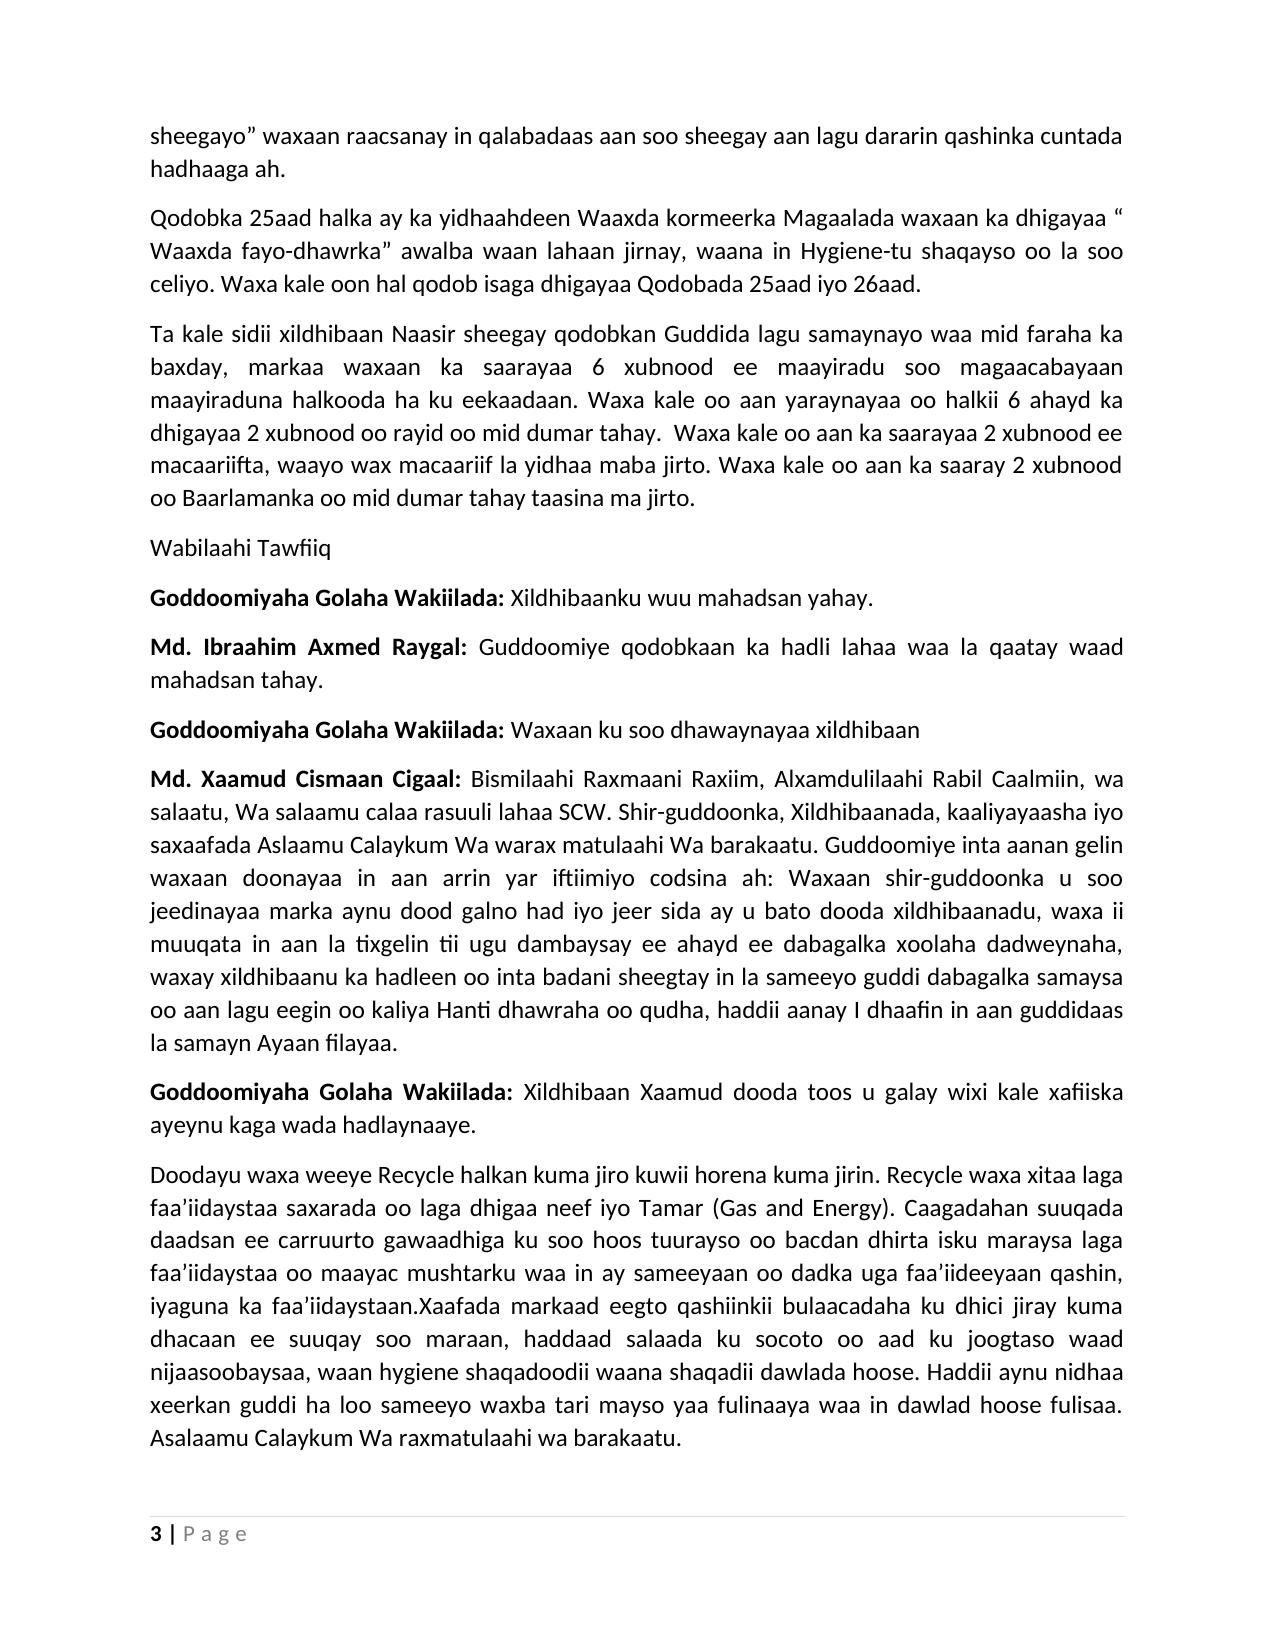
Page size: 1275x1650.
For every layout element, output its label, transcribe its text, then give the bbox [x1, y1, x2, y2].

text Ta kale sidii xildhibaan Naasir sheegay qodobkan Guddida lagu samaynayo waa mid faraha ka baxday, markaa waxaan ka saarayaa 6 xubnood ee maayiradu soo magaacabayaan maayiraduna halkooda ha ku eekaadaan. Waxa kale oo aan yaraynayaa oo halkii 6 ahayd ka dhigayaa 2 xubnood oo rayid oo mid dumar tahay. Waxa kale oo aan ka saarayaa 2 xubnood ee macaariifta, waayo wax macaariif la yidhaa maba jirto. Waxa kale oo aan ka saaray 2 xubnood oo Baarlamanka oo mid dumar tahay taasina ma jirto. [150, 318, 1125, 513]
text Goddoomiyaha Golaha Wakiilada: Xildhibaanku wuu mahadsan yahay. [150, 582, 1125, 612]
text Qodobka 25aad halka ay ka yidhaahdeen Waaxda kormeerka Magaalada waxaan ka dhigayaa “ Waaxda fayo-dhawrka” awalba waan lahaan jirnay, waana in Hygiene-tu shaqayso oo la soo celiyo. Waxa kale oon hal qodob isaga dhigayaa Qodobada 25aad iyo 26aad. [150, 202, 1125, 299]
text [150, 120, 1125, 183]
text Md. Ibraahim Axmed Raygal: Guddoomiye qodobkaan ka hadli lahaa waa la qaatay waad mahadsan tahay. [150, 631, 1125, 695]
text Doodayu waxa weeye Recycle halkan kuma jiro kuwii horena kuma jirin. Recycle waxa xitaa laga faa’iidaystaa saxarada oo laga dhigaa neef iyo Tamar (Gas and Energy). Caagadahan suuqada daadsan ee carruurto gawaadhiga ku soo hoos tuurayso oo bacdan dhirta isku maraysa laga faa’iidaystaa oo maayac mushtarku waa in ay sameeyaan oo dadka uga faa’iideeyaan qashin, iyaguna ka faa’iidaystaan.Xaafada markaad eegto qashiinkii bulaacadaha ku dhici jiray kuma dhacaan ee suuqay soo maraan, haddaad salaada ku socoto oo aad ku joogtaso waad nijaasoobaysaa, waan hygiene shaqadoodii waana shaqadii dawlada hoose. Haddii aynu nidhaa xeerkan guddi ha loo sameeyo waxba tari mayso yaa fulinaaya waa in dawlad hoose fulisaa. Asalaamu Calaykum Wa raxmatulaahi wa barakaatu. [150, 1159, 1125, 1453]
text Goddoomiyaha Golaha Wakiilada: Waxaan ku soo dhawaynayaa xildhibaan [150, 714, 1125, 744]
text Wabilaahi Tawfiiq [150, 532, 1125, 563]
text Md. Xaamud Cismaan Cigaal: Bismilaahi Raxmaani Raxiim, Alxamdulilaahi Rabil Caalmiin, wa salaatu, Wa salaamu calaa rasuuli lahaa SCW. Shir-guddoonka, Xildhibaanada, kaaliyayaasha iyo saxaafada Aslaamu Calaykum Wa warax matulaahi Wa barakaatu. Guddoomiye inta aanan gelin waxaan doonayaa in aan arrin yar iftiimiyo codsina ah: Waxaan shir-guddoonka u soo jeedinayaa marka aynu dood galno had iyo jeer sida ay u bato dooda xildhibaanadu, waxa ii muuqata in aan la tixgelin tii ugu dambaysay ee ahayd ee dabagalka xoolaha dadweynaha, waxay xildhibaanu ka hadleen oo inta badani sheegtay in la sameeyo guddi dabagalka samaysa oo aan lagu eegin oo kaliya Hanti dhawraha oo qudha, haddii aanay I dhaafin in aan guddidaas la samayn Ayaan filayaa. [150, 763, 1125, 1057]
text Goddoomiyaha Golaha Wakiilada: Xildhibaan Xaamud dooda toos u galay wixi kale xafiiska ayeynu kaga wada hadlaynaaye. [150, 1076, 1125, 1140]
